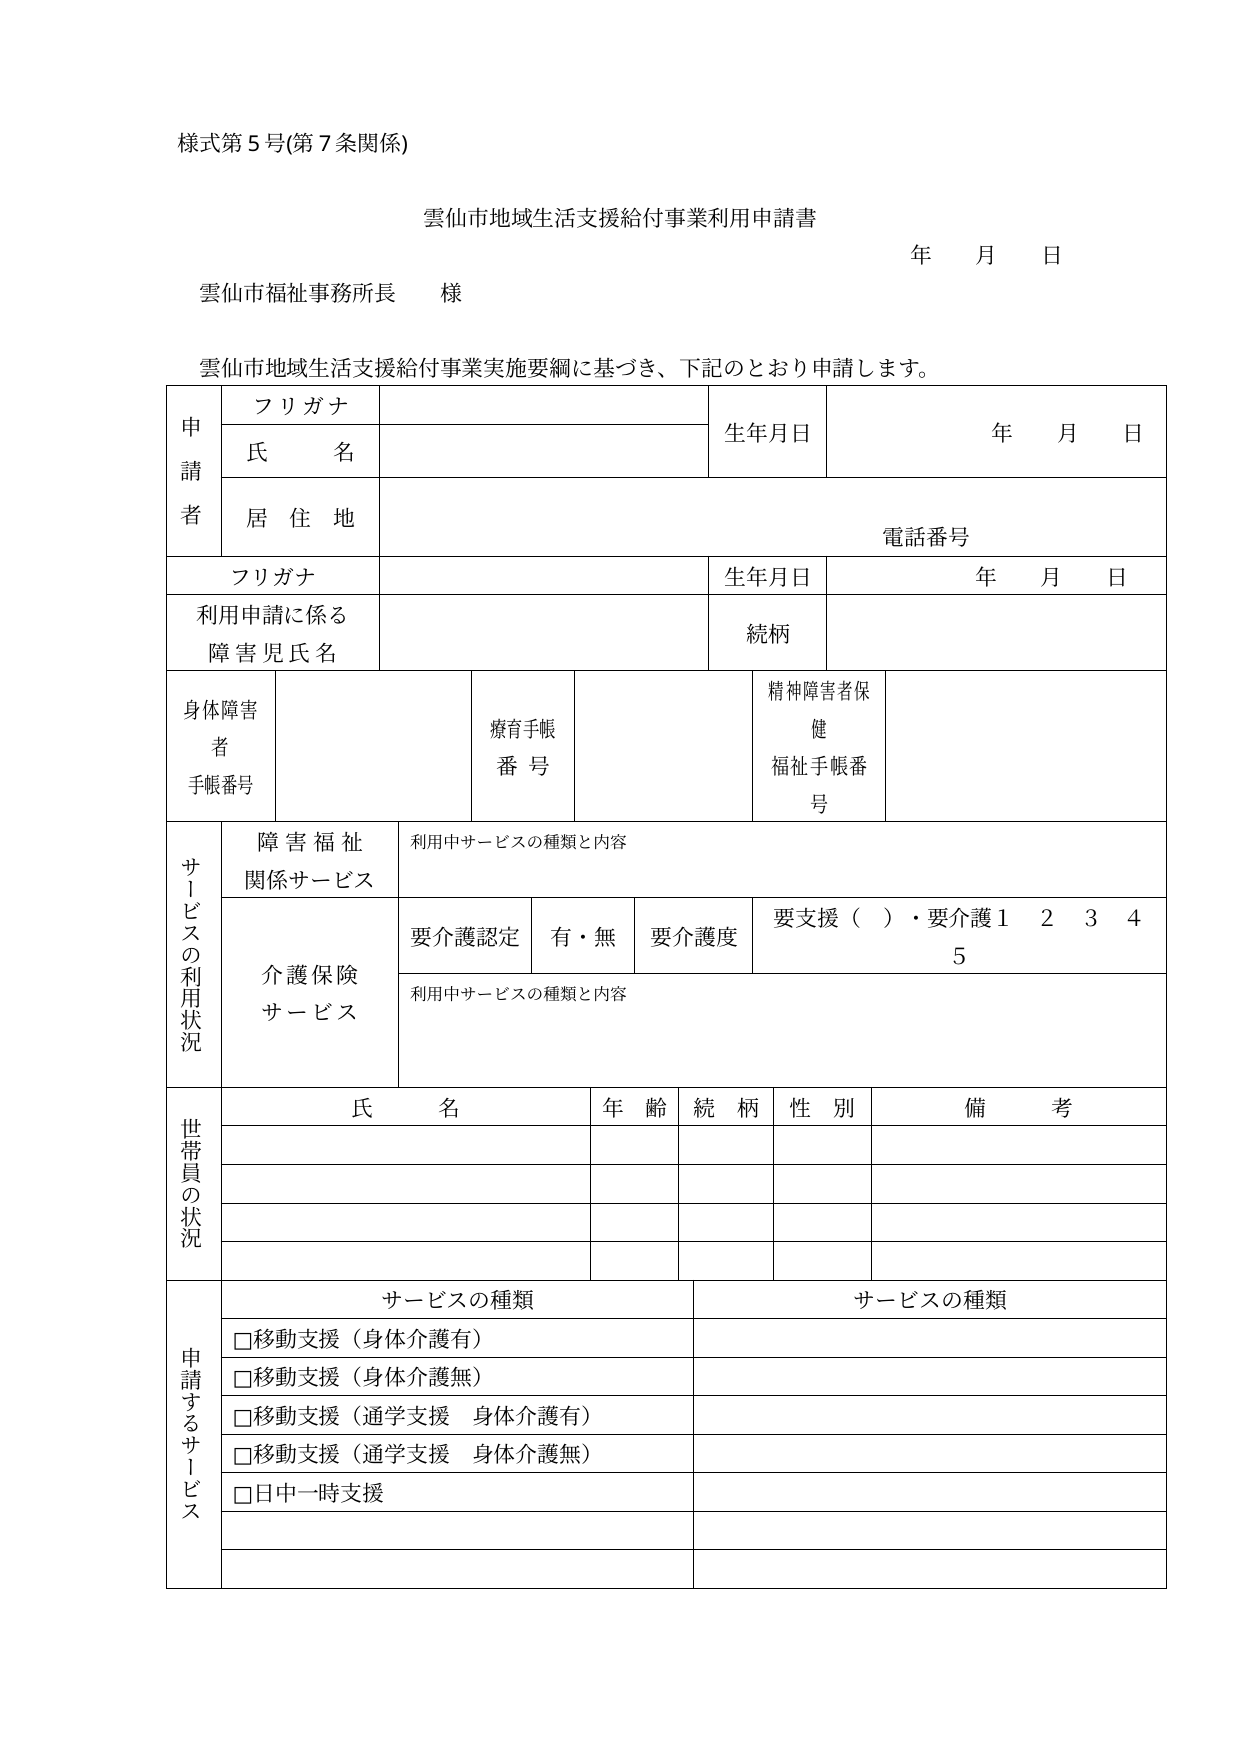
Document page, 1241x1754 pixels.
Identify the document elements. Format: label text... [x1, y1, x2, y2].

text 雲仙市地域生活支援給付事業利用申請書 [177, 198, 1063, 235]
table_cell 備 考 [872, 1088, 1166, 1125]
table_cell 要介護認定 [399, 898, 531, 973]
table_cell [222, 1242, 590, 1279]
table_cell 続 柄 [679, 1088, 773, 1125]
table_cell [694, 1473, 1166, 1511]
table_cell 精神障害者保健 福祉手帳番号 [753, 671, 885, 821]
table_cell 利用申請に係る 障害児氏名 [167, 595, 379, 670]
table_cell [679, 1165, 773, 1202]
text 雲仙市福祉事務所長 様 [177, 273, 1063, 310]
table_cell [872, 1204, 1166, 1241]
table_header 生年月日 [709, 386, 826, 477]
table_cell □日中一時支援 [222, 1473, 693, 1511]
table_cell [591, 1242, 678, 1279]
table_cell [222, 1126, 590, 1164]
table_cell [591, 1165, 678, 1202]
table_cell [827, 595, 1166, 670]
table_cell [222, 1550, 693, 1588]
table_cell 年 齢 [591, 1088, 678, 1125]
table_cell [276, 671, 471, 821]
table_cell 利用中サービスの種類と内容 [399, 974, 1166, 1087]
table_cell サービスの種類 [222, 1281, 693, 1318]
table_cell 要支援（ ）・要介護１ ２ ３ ４ ５ [753, 898, 1166, 973]
table_cell [774, 1126, 871, 1164]
table_cell 氏 名 [222, 425, 379, 477]
table_cell 要介護度 [635, 898, 752, 973]
table_cell [222, 1165, 590, 1202]
table_cell [694, 1550, 1166, 1588]
table_cell 生年月日 [709, 557, 826, 594]
table_cell 年 月 日 [827, 557, 1166, 594]
table_cell [222, 1512, 693, 1549]
table_cell [679, 1242, 773, 1279]
table_cell [694, 1435, 1166, 1472]
table_cell 療育手帳 番号 [472, 671, 574, 821]
table_cell 居 住 地 [222, 478, 379, 556]
table_cell [774, 1165, 871, 1202]
table_cell [679, 1204, 773, 1241]
table_cell [679, 1126, 773, 1164]
table_cell □移動支援（身体介護有） [222, 1319, 693, 1357]
table_cell [886, 671, 1166, 821]
table_cell [872, 1242, 1166, 1279]
table_cell [591, 1204, 678, 1241]
table_cell 続柄 [709, 595, 826, 670]
table_cell [380, 425, 708, 477]
table_cell [774, 1204, 871, 1241]
text 様式第5号(第7条関係) [177, 123, 1063, 160]
table_cell [872, 1126, 1166, 1164]
table_cell [575, 671, 752, 821]
table_cell 世帯員の状況 [167, 1088, 221, 1279]
table_cell [694, 1319, 1166, 1357]
table_cell [380, 557, 708, 594]
table_cell 障害福祉 関係サービス [222, 822, 398, 897]
table_cell [872, 1165, 1166, 1202]
table_cell □移動支援（身体介護無） [222, 1358, 693, 1395]
table_cell [694, 1512, 1166, 1549]
table_cell 介護保険 サービス [222, 898, 398, 1087]
table_cell サービスの種類 [694, 1281, 1166, 1318]
table_cell サービスの利用状況 [167, 822, 221, 1087]
table_cell 電話番号 [380, 478, 1166, 556]
table_header [380, 386, 708, 424]
table_cell 性 別 [774, 1088, 871, 1125]
table_cell [694, 1358, 1166, 1395]
table_cell [222, 1204, 590, 1241]
table_cell □移動支援（通学支援 身体介護無） [222, 1435, 693, 1472]
table_header 申 請 者 [167, 386, 221, 556]
table_cell [774, 1242, 871, 1279]
table_cell [380, 595, 708, 670]
table_cell □移動支援（通学支援 身体介護有） [222, 1396, 693, 1434]
table_header 年 月 日 [827, 386, 1166, 477]
table_cell [694, 1396, 1166, 1434]
text 雲仙市地域生活支援給付事業実施要綱に基づき、下記のとおり申請します。 [177, 348, 1063, 385]
text 年 月 日 [177, 235, 1063, 273]
table_cell 身体障害者 手帳番号 [167, 671, 275, 821]
table_cell [591, 1126, 678, 1164]
table_cell フリガナ [167, 557, 379, 594]
table_cell 有・無 [532, 898, 634, 973]
table_cell 利用中サービスの種類と内容 [399, 822, 1166, 897]
table_cell 申請するサービス [167, 1281, 221, 1588]
table_header フリガナ [222, 386, 379, 424]
table_cell 氏 名 [222, 1088, 590, 1125]
